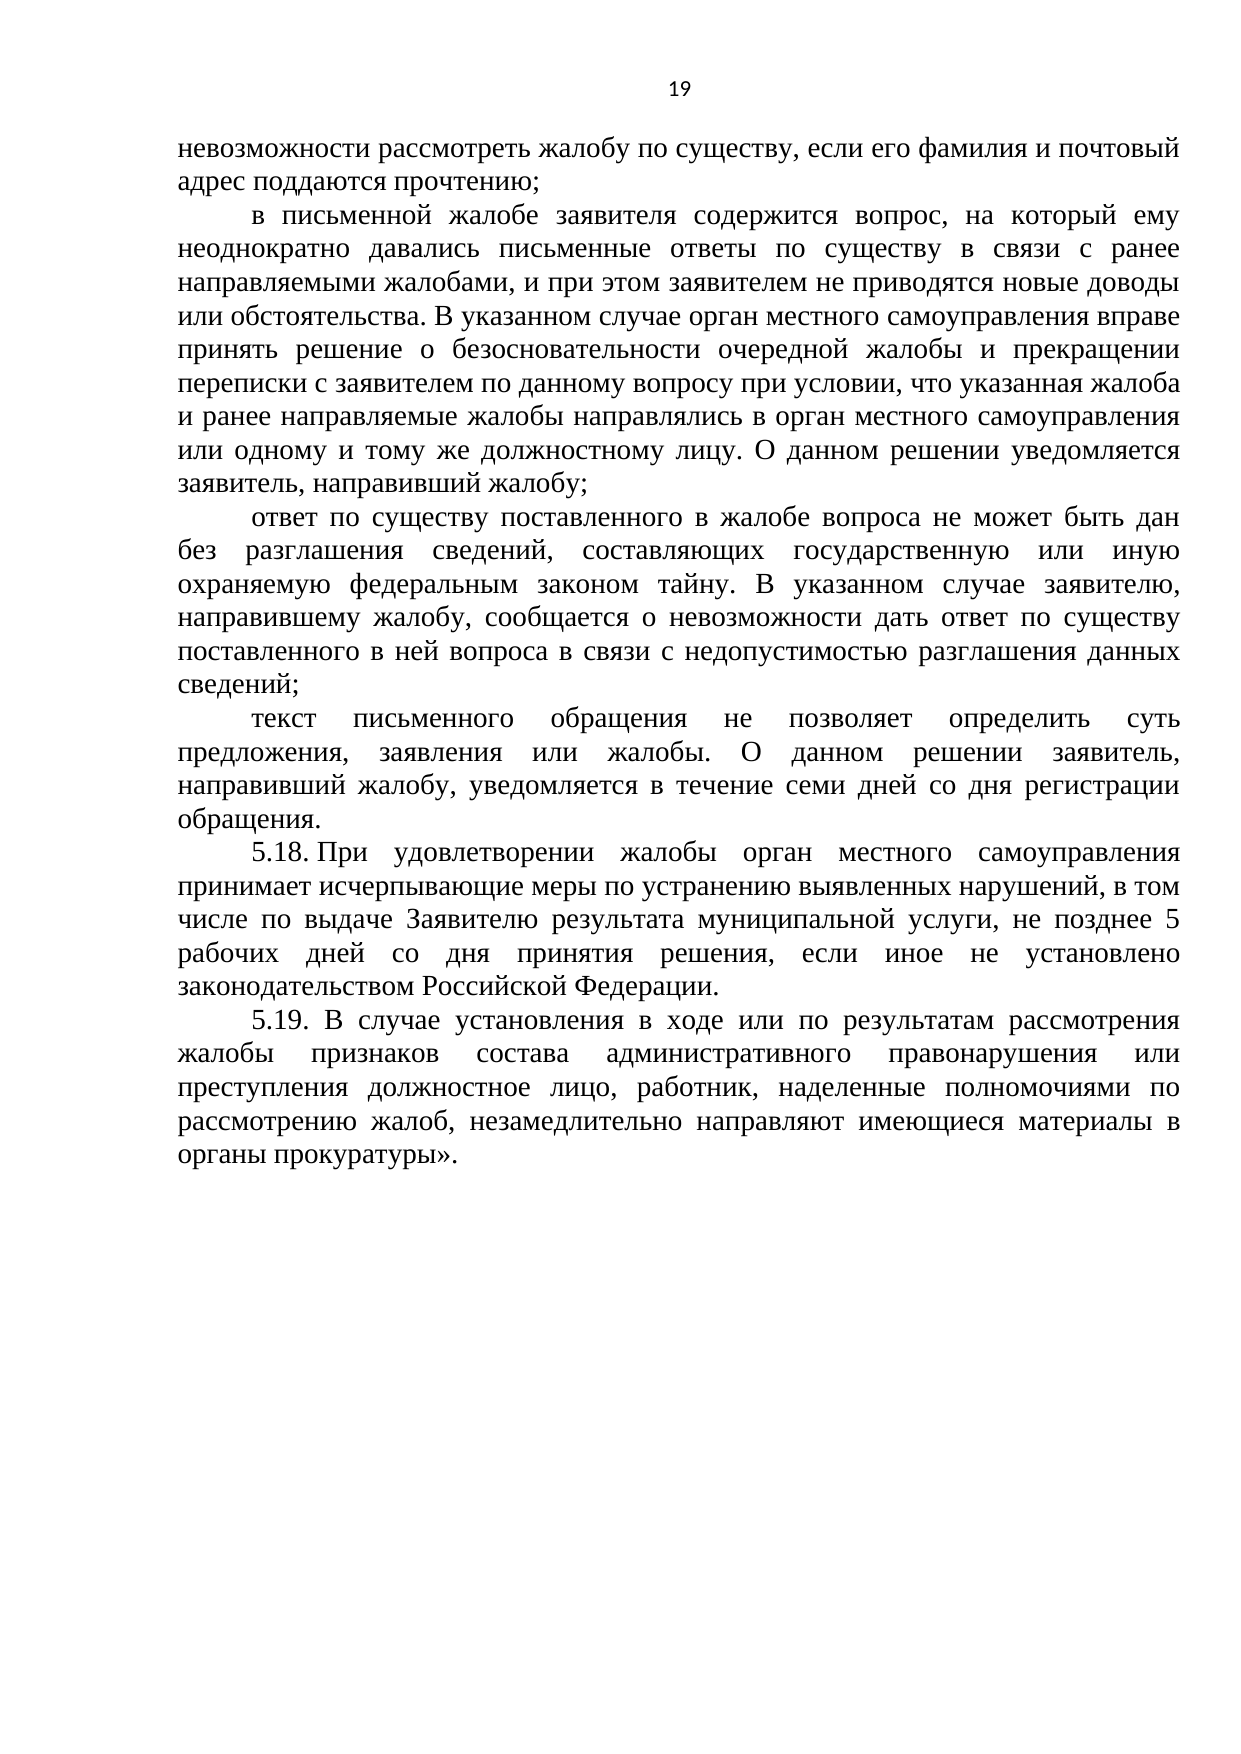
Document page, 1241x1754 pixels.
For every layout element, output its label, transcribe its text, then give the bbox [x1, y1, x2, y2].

text текст письменного обращения не позволяет определить суть предложения, заявления или жалобы. О данном решении заявитель, направивший жалобу, уведомляется в течение семи дней со дня регистрации обращения. [177, 700, 1181, 834]
text ответ по существу поставленного в жалобе вопроса не может быть дан без разглашения сведений, составляющих государственную или иную охраняемую федеральным законом тайну. В указанном случае заявителю, направившему жалобу, сообщается о невозможности дать ответ по существу поставленного в ней вопроса в связи с недопустимостью разглашения данных сведений; [177, 499, 1181, 700]
text 5.18. При удовлетворении жалобы орган местного самоуправления принимает исчерпывающие меры по устранению выявленных нарушений, в том числе по выдаче Заявителю результата муниципальной услуги, не позднее 5 рабочих дней со дня принятия решения, если иное не установлено законодательством Российской Федерации. [177, 834, 1181, 1002]
text 5.19. В случае установления в ходе или по результатам рассмотрения жалобы признаков состава административного правонарушения или преступления должностное лицо, работник, наделенные полномочиями по рассмотрению жалоб, незамедлительно направляют имеющиеся материалы в органы прокуратуры». [177, 1002, 1181, 1170]
text в письменной жалобе заявителя содержится вопрос, на который ему неоднократно давались письменные ответы по существу в связи с ранее направляемыми жалобами, и при этом заявителем не приводятся новые доводы или обстоятельства. В указанном случае орган местного самоуправления вправе принять решение о безосновательности очередной жалобы и прекращении переписки с заявителем по данному вопросу при условии, что указанная жалоба и ранее направляемые жалобы направлялись в орган местного самоуправления или одному и тому же должностному лицу. О данном решении уведомляется заявитель, направивший жалобу; [177, 197, 1181, 499]
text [177, 130, 1181, 197]
